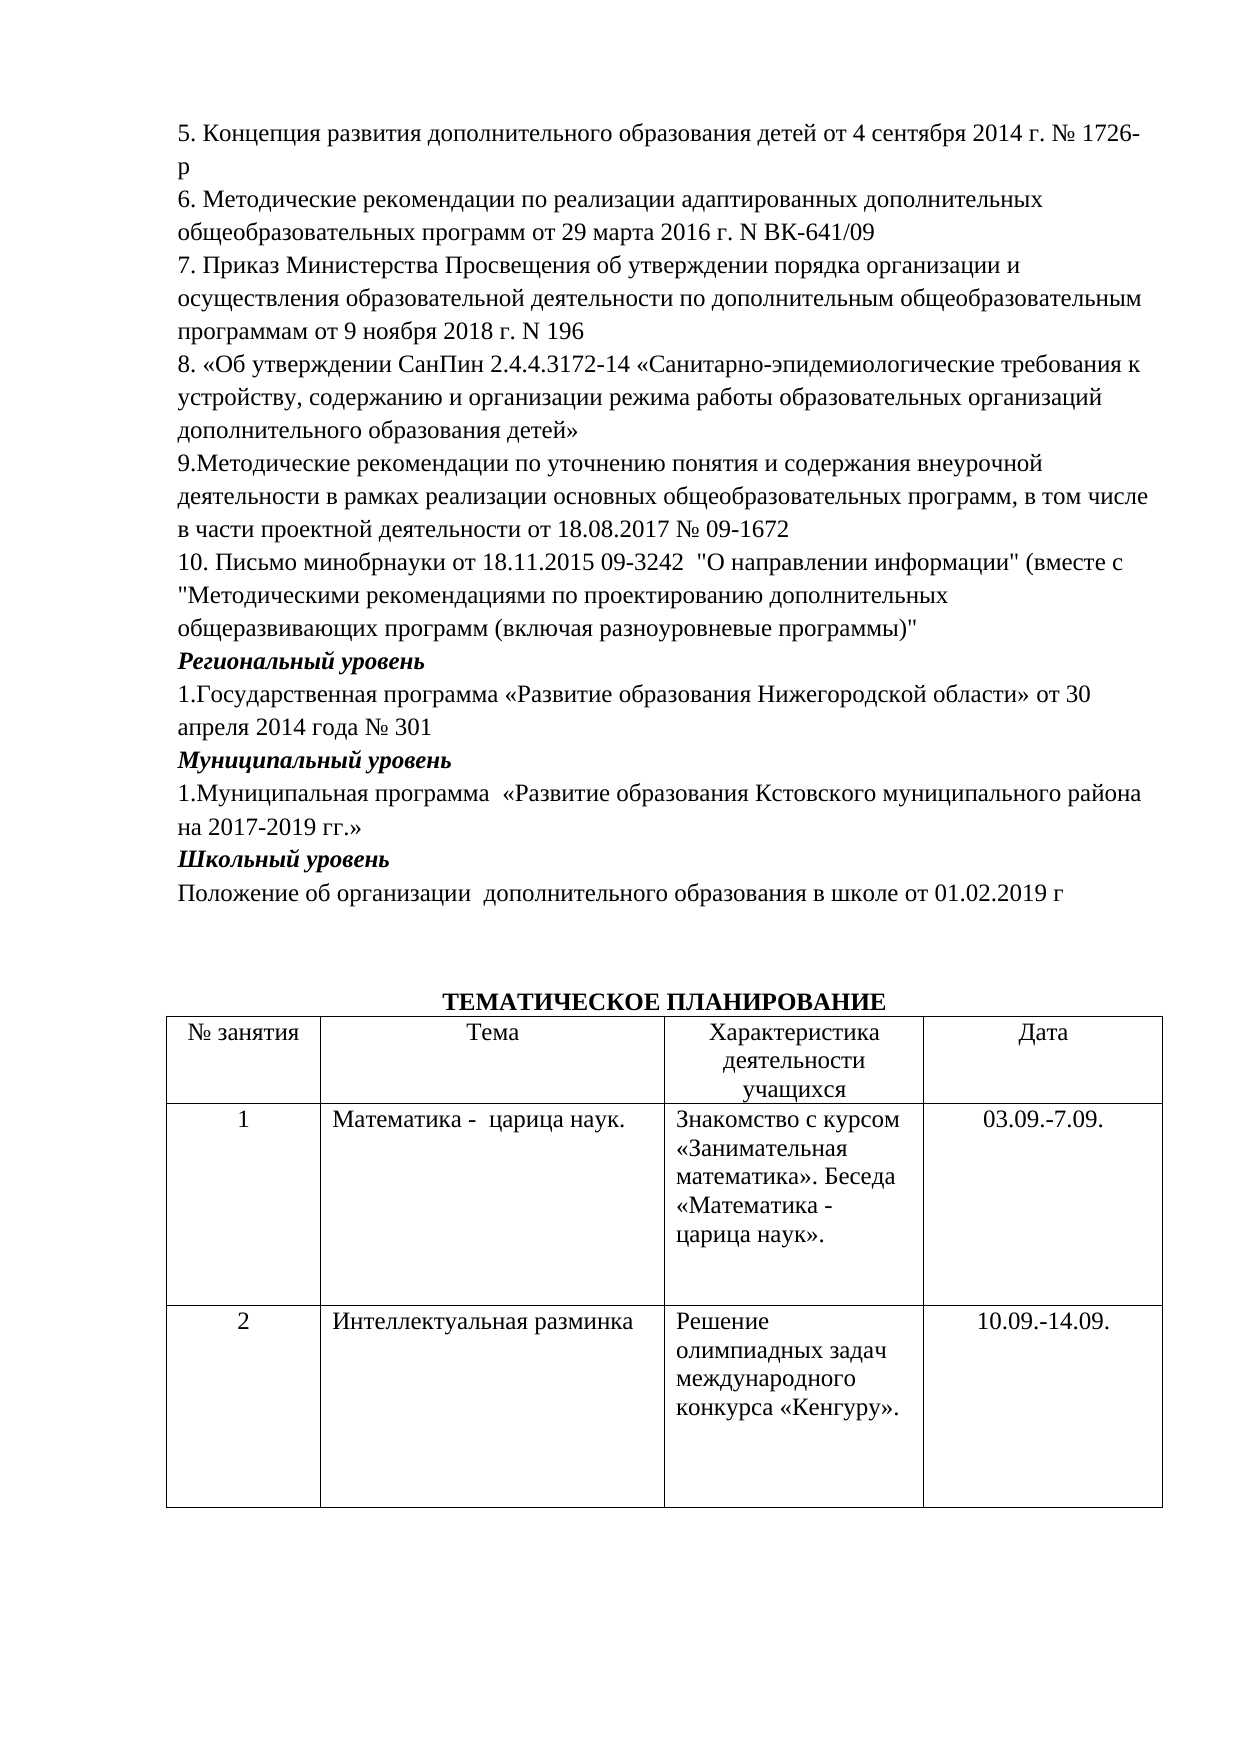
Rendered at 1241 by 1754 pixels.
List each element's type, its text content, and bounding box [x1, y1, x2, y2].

table_header Тема [321, 1017, 664, 1103]
table_cell 03.09.-7.09. [924, 1104, 1162, 1305]
table_header Дата [924, 1017, 1162, 1103]
text 5. Концепция развития дополнительного образования детей от 4 сентября 2014 г. № 1726-р [177, 118, 1152, 180]
text Положение об организации дополнительного образования в школе от 01.02.2019 г [177, 878, 1152, 906]
table_cell Интеллектуальная разминка [321, 1306, 664, 1507]
table_cell 10.09.-14.09. [924, 1306, 1162, 1507]
table_header Характеристика деятельности учащихся [665, 1017, 923, 1103]
text Школьный уровень [177, 844, 1152, 873]
table_cell Математика - царица наук. [321, 1104, 664, 1305]
text 1.Государственная программа «Развитие образования Нижегородской области» от 30 апреля 2014 года № 301 [177, 679, 1152, 741]
table_cell 2 [167, 1306, 320, 1507]
text 9.Методические рекомендации по уточнению понятия и содержания внеурочной деятельности в рамках реализации основных общеобразовательных программ, в том числе в части проектной деятельности от 18.08.2017 № 09-1672 [177, 448, 1152, 543]
text Муниципальный уровень [177, 746, 1152, 774]
text Региональный уровень [177, 646, 1152, 675]
text 7. Приказ Министерства Просвещения об утверждении порядка организации и осуществления образовательной деятельности по дополнительным общеобразовательным программам от 9 ноября 2018 г. N 196 [177, 250, 1152, 345]
text 10. Письмо минобрнауки от 18.11.2015 09-3242 "О направлении информации" (вместе с "Методическими рекомендациями по проектированию дополнительных общеразвивающих программ (включая разноуровневые программы)" [177, 547, 1152, 642]
table_header № занятия [167, 1017, 320, 1103]
text 1.Муниципальная программа «Развитие образования Кстовского муниципального района на 2017-2019 гг.» [177, 778, 1152, 840]
table_cell Решение олимпиадных задач международного конкурса «Кенгуру». [665, 1306, 923, 1507]
text ТЕМАТИЧЕСКОЕ ПЛАНИРОВАНИЕ [177, 987, 1152, 1016]
text 8. «Об утверждении СанПин 2.4.4.3172-14 «Санитарно-эпидемиологические требования к устройству, содержанию и организации режима работы образовательных организаций дополнительного образования детей» [177, 349, 1152, 444]
table_cell 1 [167, 1104, 320, 1305]
text 6. Методические рекомендации по реализации адаптированных дополнительных общеобразовательных программ от 29 марта 2016 г. N ВК-641/09 [177, 184, 1152, 246]
table_cell Знакомство с курсом «Занимательная математика». Беседа «Математика - царица наук». [665, 1104, 923, 1305]
